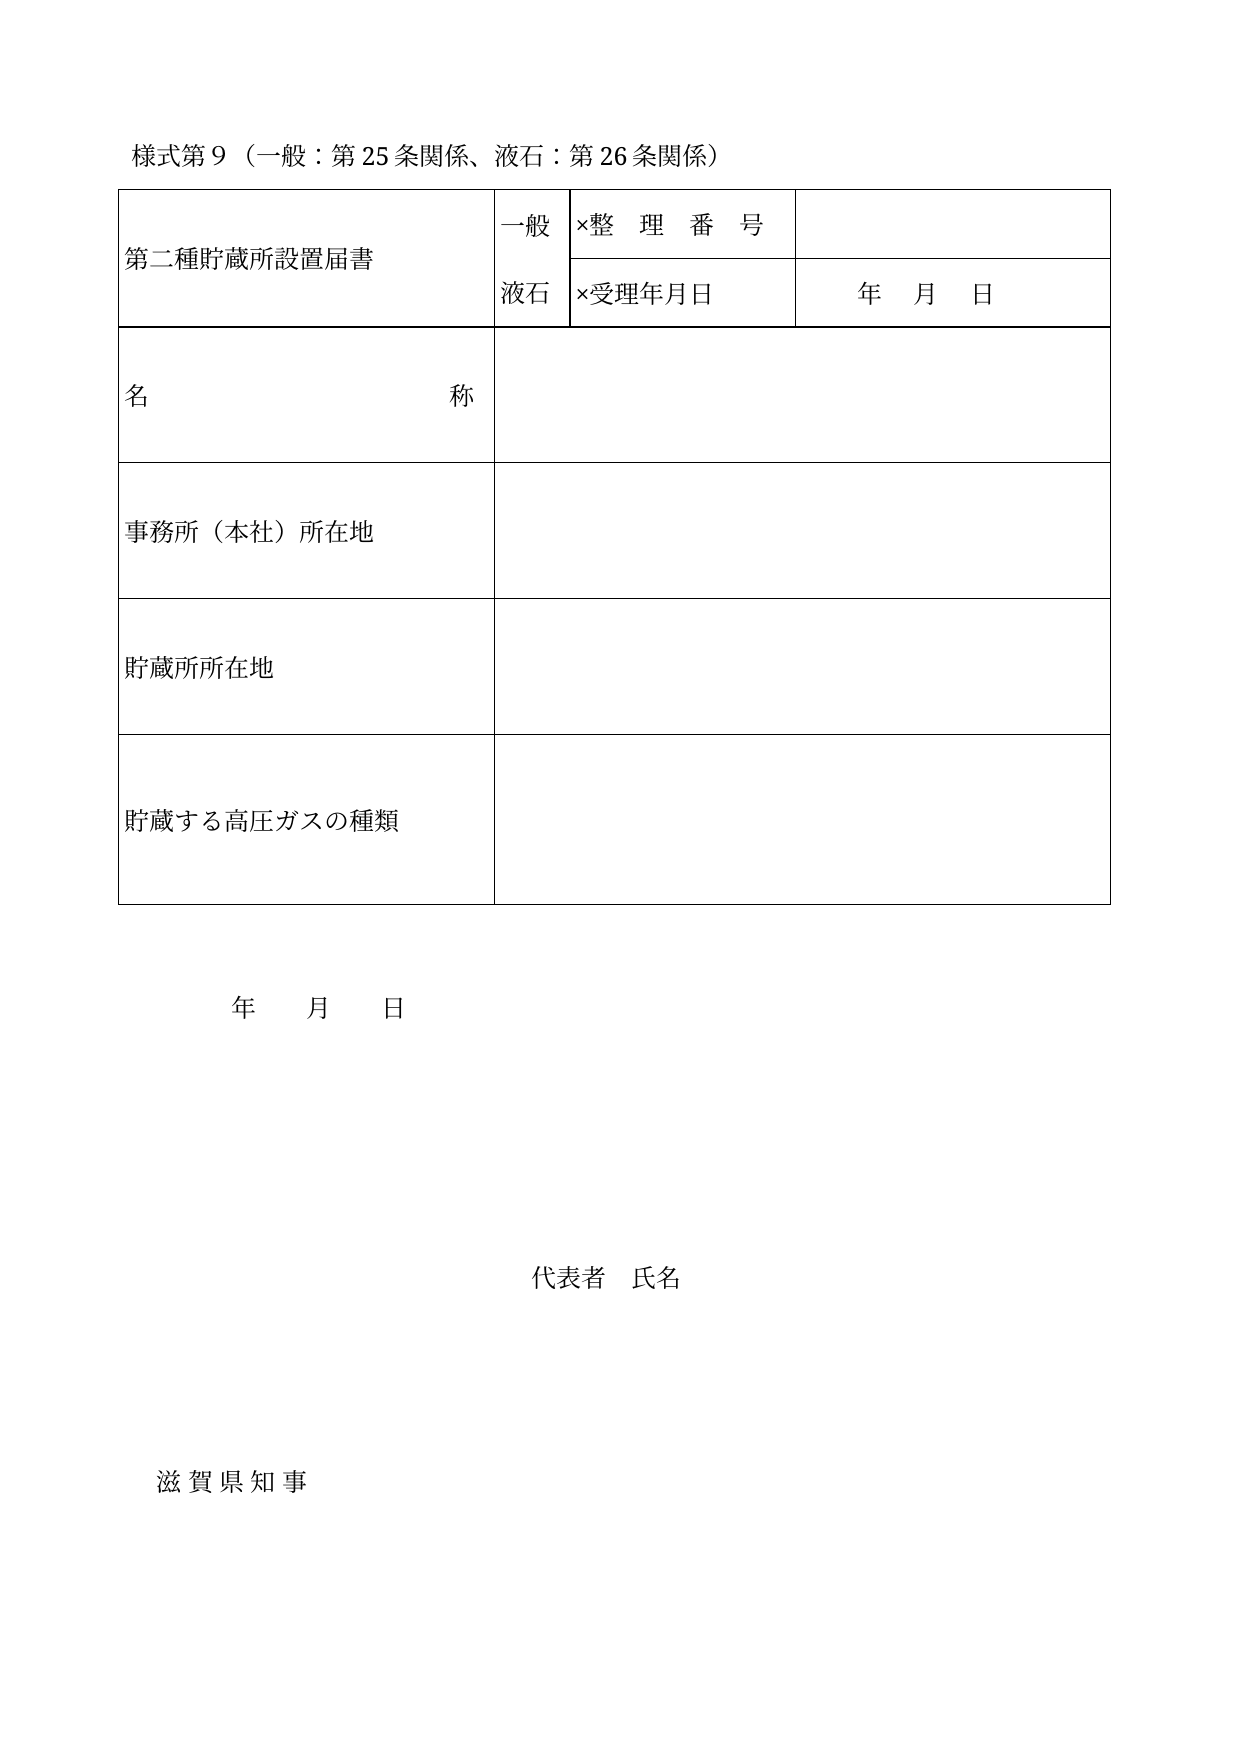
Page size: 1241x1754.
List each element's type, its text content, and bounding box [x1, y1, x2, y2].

text 代表者 氏名 [106, 1243, 1134, 1311]
table_cell 名 称 [119, 328, 494, 462]
table_cell 年 月 日 [796, 259, 1110, 326]
table_header 一般 液石 [495, 190, 569, 326]
table_cell [495, 599, 1110, 734]
table_cell 事務所（本社）所在地 [119, 463, 494, 598]
text 様式第９（一般：第25条関係、液石：第26条関係） [106, 121, 1134, 189]
table_header [796, 190, 1110, 258]
table_cell 貯蔵所所在地 [119, 599, 494, 734]
table_cell [495, 328, 1110, 462]
table_cell ×受理年月日 [571, 259, 795, 326]
table_cell [495, 463, 1110, 598]
table_header ×整 理 番 号 [571, 190, 795, 258]
text 年 月 日 [106, 972, 1134, 1040]
text 滋 賀 県 知 事 [106, 1446, 1134, 1514]
table_header 第二種貯蔵所設置届書 [119, 190, 494, 326]
table_cell 貯蔵する高圧ガスの種類 [119, 735, 494, 904]
table_cell [495, 735, 1110, 904]
